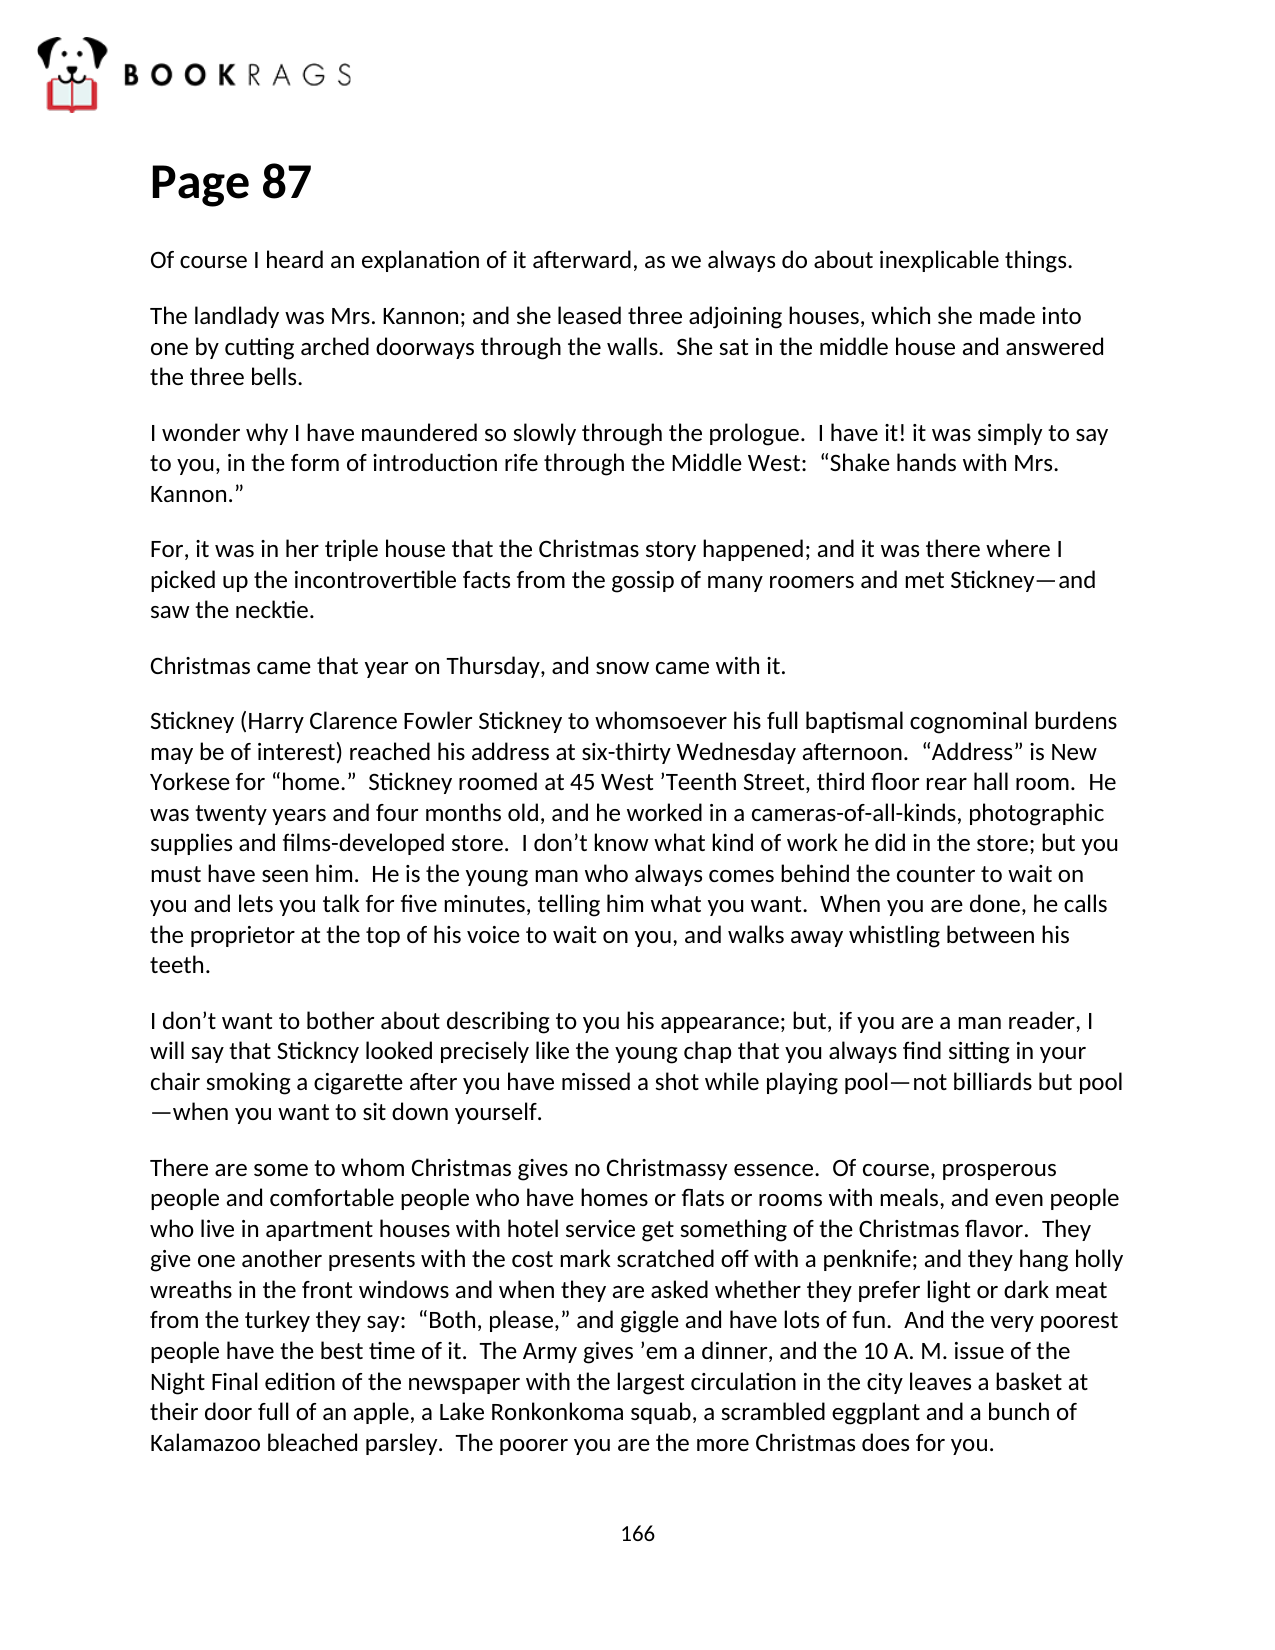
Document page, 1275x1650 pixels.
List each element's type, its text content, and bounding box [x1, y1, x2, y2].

text Page 87 [150, 150, 1125, 211]
text I don’t want to bother about describing to you his appearance; but, if you are a man reader, I will say that Stickncy looked precisely like the young chap that you always find sitting in your chair smoking a cigarette after you have missed a shot while playing pool—­not billiards but pool—­when you want to sit down yourself. [150, 1005, 1125, 1127]
text I wonder why I have maundered so slowly through the prologue. I have it! it was simply to say to you, in the form of introduction rife through the Middle West: “Shake hands with Mrs. Kannon.” [150, 417, 1125, 508]
text Of course I heard an explanation of it afterward, as we always do about inexplicable things. [150, 244, 1125, 275]
text Stickney (Harry Clarence Fowler Stickney to whomsoever his full baptismal cognominal burdens may be of interest) reached his address at six-thirty Wednesday afternoon. “Address” is New Yorkese for “home.” Stickney roomed at 45 West ’Teenth Street, third floor rear hall room. He was twenty years and four months old, and he worked in a cameras-of-all-kinds, photographic supplies and films-developed store. I don’t know what kind of work he did in the store; but you must have seen him. He is the young man who always comes behind the counter to wait on you and lets you talk for five minutes, telling him what you want. When you are done, he calls the proprietor at the top of his voice to wait on you, and walks away whistling between his teeth. [150, 705, 1125, 980]
text Christmas came that year on Thursday, and snow came with it. [150, 650, 1125, 680]
picture [37, 37, 351, 113]
text The landlady was Mrs. Kannon; and she leased three adjoining houses, which she made into one by cutting arched doorways through the walls. She sat in the middle house and answered the three bells. [150, 300, 1125, 392]
text There are some to whom Christmas gives no Christmassy essence. Of course, prosperous people and comfortable people who have homes or flats or rooms with meals, and even people who live in apartment houses with hotel service get something of the Christmas flavor. They give one another presents with the cost mark scratched off with a penknife; and they hang holly wreaths in the front windows and when they are asked whether they prefer light or dark meat from the turkey they say: “Both, please,” and giggle and have lots of fun. And the very poorest people have the best time of it. The Army gives ’em a dinner, and the 10 A. M. issue of the Night Final edition of the newspaper with the largest circulation in the city leaves a basket at their door full of an apple, a Lake Ronkonkoma squab, a scrambled eggplant and a bunch of Kalamazoo bleached parsley. The poorer you are the more Christmas does for you. [150, 1152, 1125, 1457]
text For, it was in her triple house that the Christmas story happened; and it was there where I picked up the incontrovertible facts from the gossip of many roomers and met Stickney—­and saw the necktie. [150, 533, 1125, 625]
